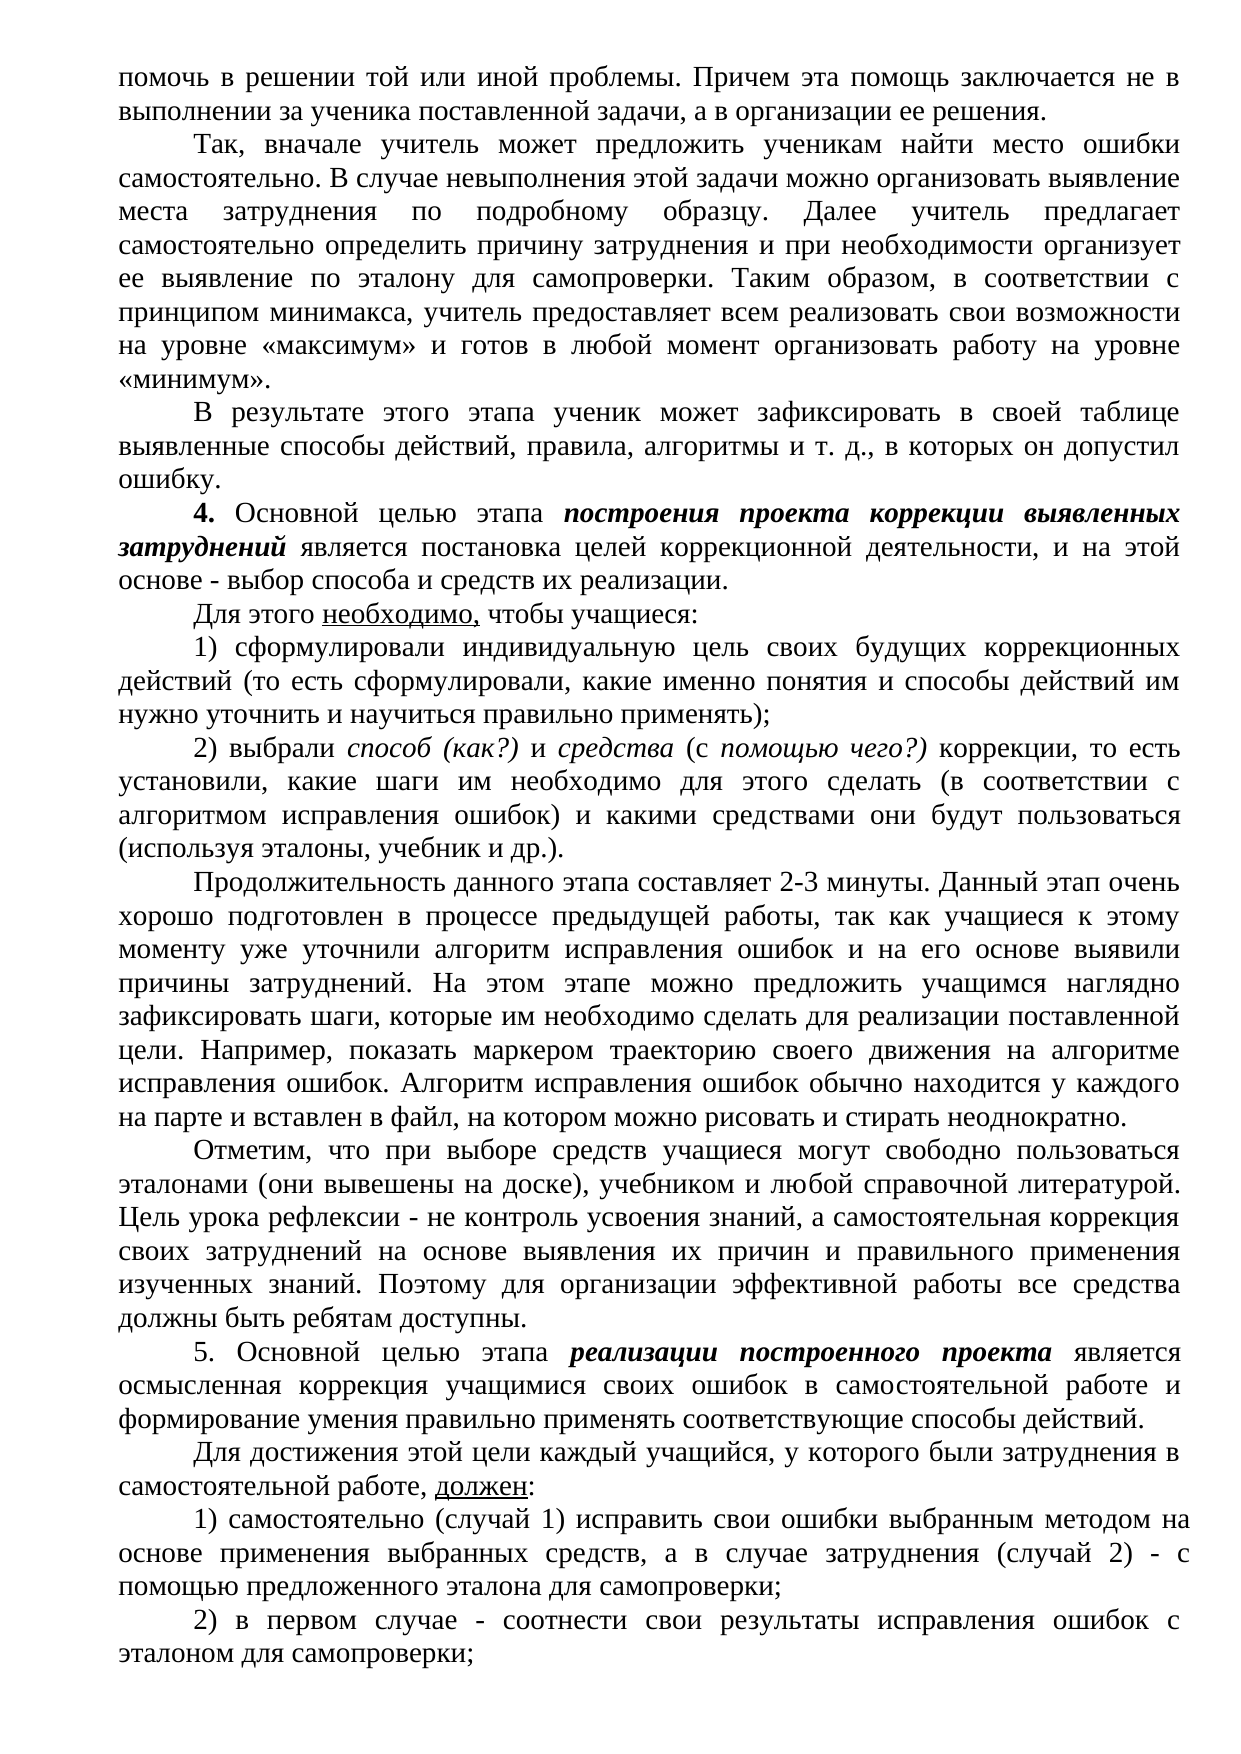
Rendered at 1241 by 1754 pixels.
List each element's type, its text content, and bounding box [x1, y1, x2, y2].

text 4. Основной целью этапа построения проекта коррекции выявленных затруднений является постановка целей коррекционной деятельности, и на этой основе - выбор способа и средств их реализации. [118, 495, 1181, 596]
text В результате этого этапа ученик может зафиксировать в своей таблице выявленные способы действий, правила, алгоритмы и т. д., в которых он допустил ошибку. [118, 394, 1181, 495]
text 2) в первом случае - соотнести свои результаты исправления ошибок с эталоном для самопроверки; [118, 1602, 1181, 1669]
text Для достижения этой цели каждый учащийся, у которого были затруднения в самостоятельной работе, должен: [118, 1434, 1181, 1501]
text 1) самостоятельно (случай 1) исправить свои ошибки выбранным методом на основе применения выбранных средств, а в случае затруднения (случай 2) - с помощью предложенного эталона для самопроверки; [118, 1501, 1191, 1602]
text 2) выбрали способ (как?) и средства (с помощью чего?) коррекции, то есть установили, какие шаги им необходимо для этого сделать (в соответствии с алгоритмом исправления ошибок) и какими средствами они будут пользоваться (используя эталоны, учебник и др.). [118, 730, 1181, 864]
text 5. Основной целью этапа реализации построенного проекта является осмысленная коррекция учащимися своих ошибок в самостоятельной работе и формирование умения правильно применять соответствующие способы действий. [118, 1334, 1181, 1434]
text 1) сформулировали индивидуальную цель своих будущих коррекционных действий (то есть сформулировали, какие именно понятия и способы действий им нужно уточнить и научиться правильно применять); [118, 629, 1181, 730]
text Для этого необходимо, чтобы учащиеся: [118, 596, 1181, 629]
text Отметим, что при выборе средств учащиеся могут свободно пользоваться эталонами (они вывешены на доске), учебником и любой справочной литературой. Цель урока рефлексии - не контроль усвоения знаний, а самостоятельная коррекция своих затруднений на основе выявления их причин и правильного применения изученных знаний. Поэтому для организации эффективной работы все средства должны быть ребятам доступны. [118, 1132, 1181, 1334]
text Продолжительность данного этапа составляет 2-3 минуты. Данный этап очень хорошо подготовлен в процессе предыдущей работы, так как учащиеся к этому моменту уже уточнили алгоритм исправления ошибок и на его основе выявили причины затруднений. На этом этапе можно предложить учащимся наглядно зафиксировать шаги, которые им необходимо сделать для реализации поставленной цели. Например, показать маркером траекторию своего движения на алгоритме исправления ошибок. Алгоритм исправления ошибок обычно находится у каждого на парте и вставлен в файл, на котором можно рисовать и стирать неоднократно. [118, 864, 1181, 1132]
text Так, вначале учитель может предложить ученикам найти место ошибки самостоятельно. В случае невыполнения этой задачи можно организовать выявление места затруднения по подробному образцу. Далее учитель предлагает самостоятельно определить причину затруднения и при необходимости организует ее выявление по эталону для самопроверки. Таким образом, в соответствии с принципом минимакса, учитель предоставляет всем реализовать свои возможности на уровне «максимум» и готов в любой момент организовать работу на уровне «минимум». [118, 126, 1181, 394]
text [118, 59, 1181, 126]
